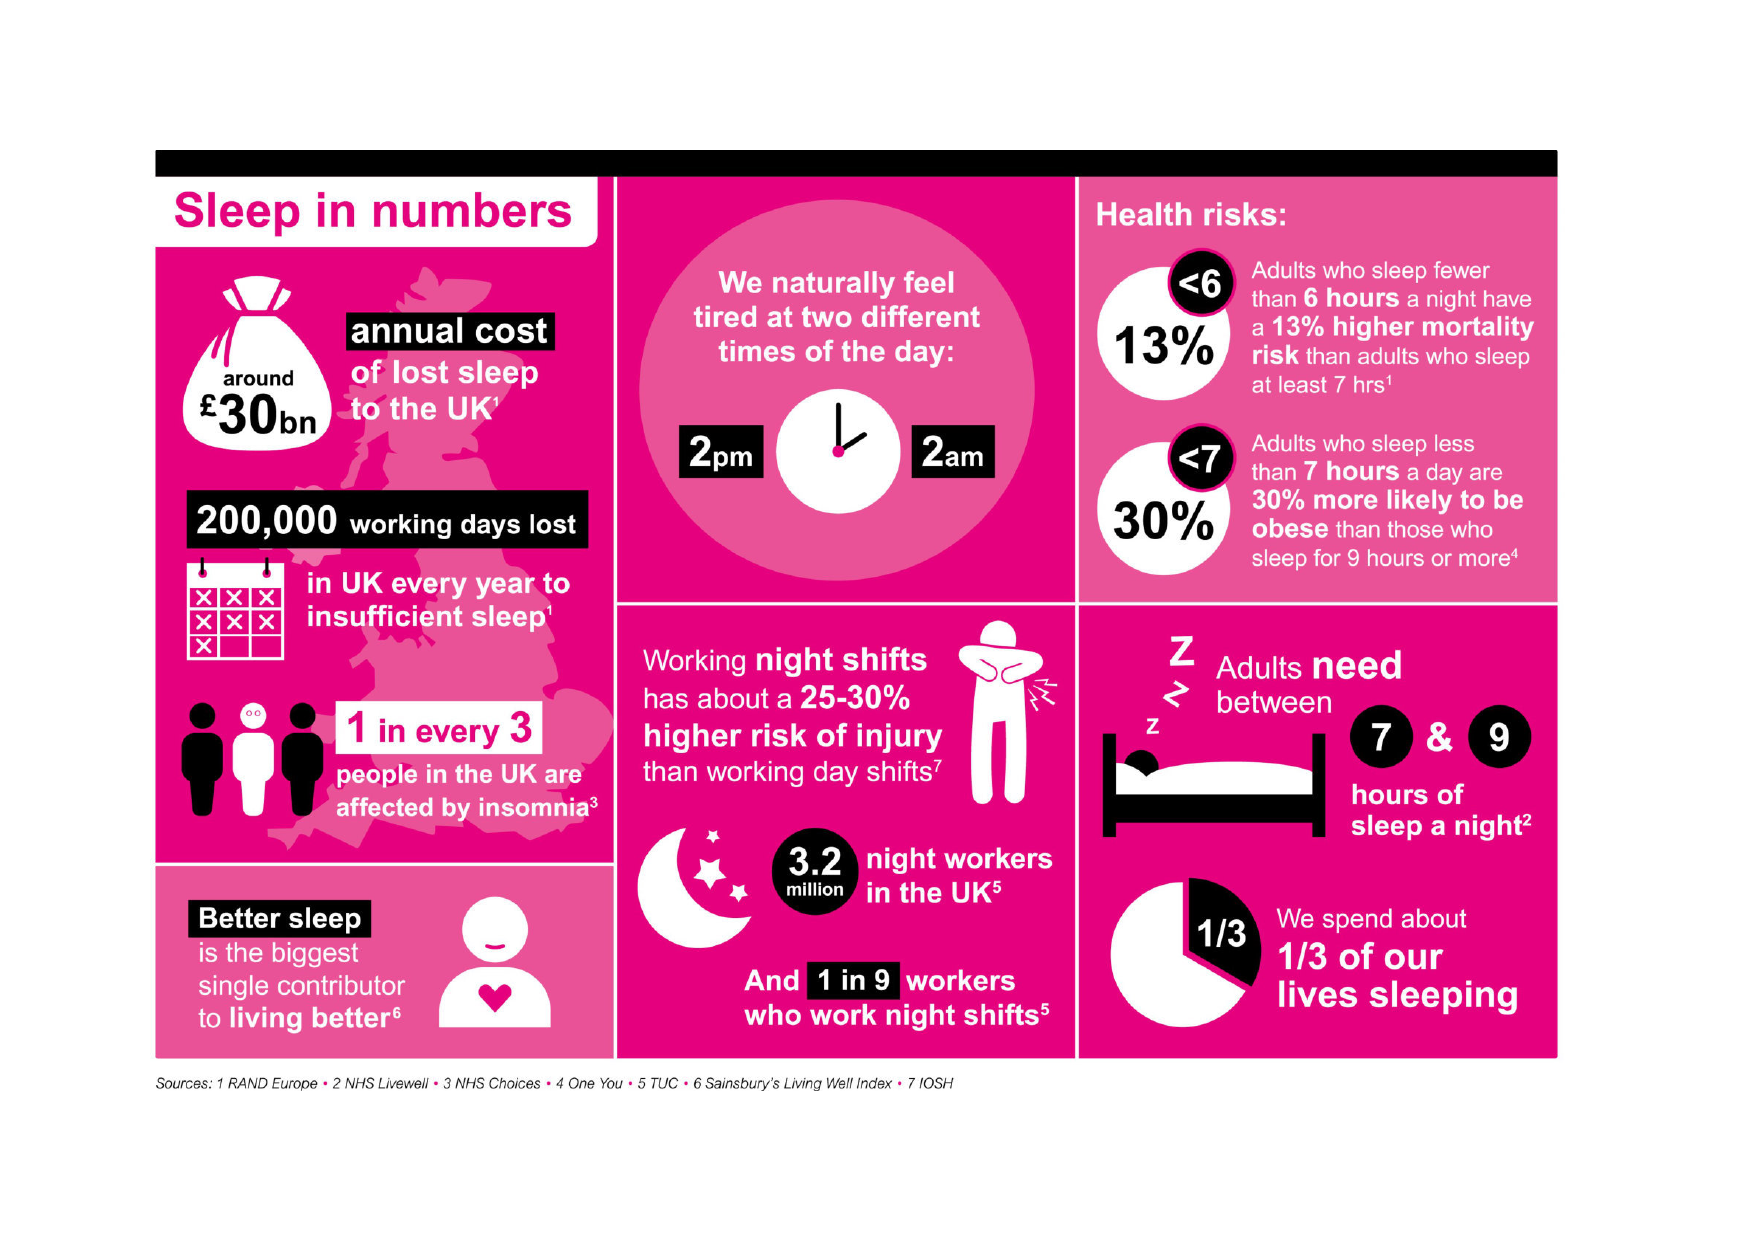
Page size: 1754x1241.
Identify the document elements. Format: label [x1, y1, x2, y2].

picture [150, 150, 1565, 1091]
